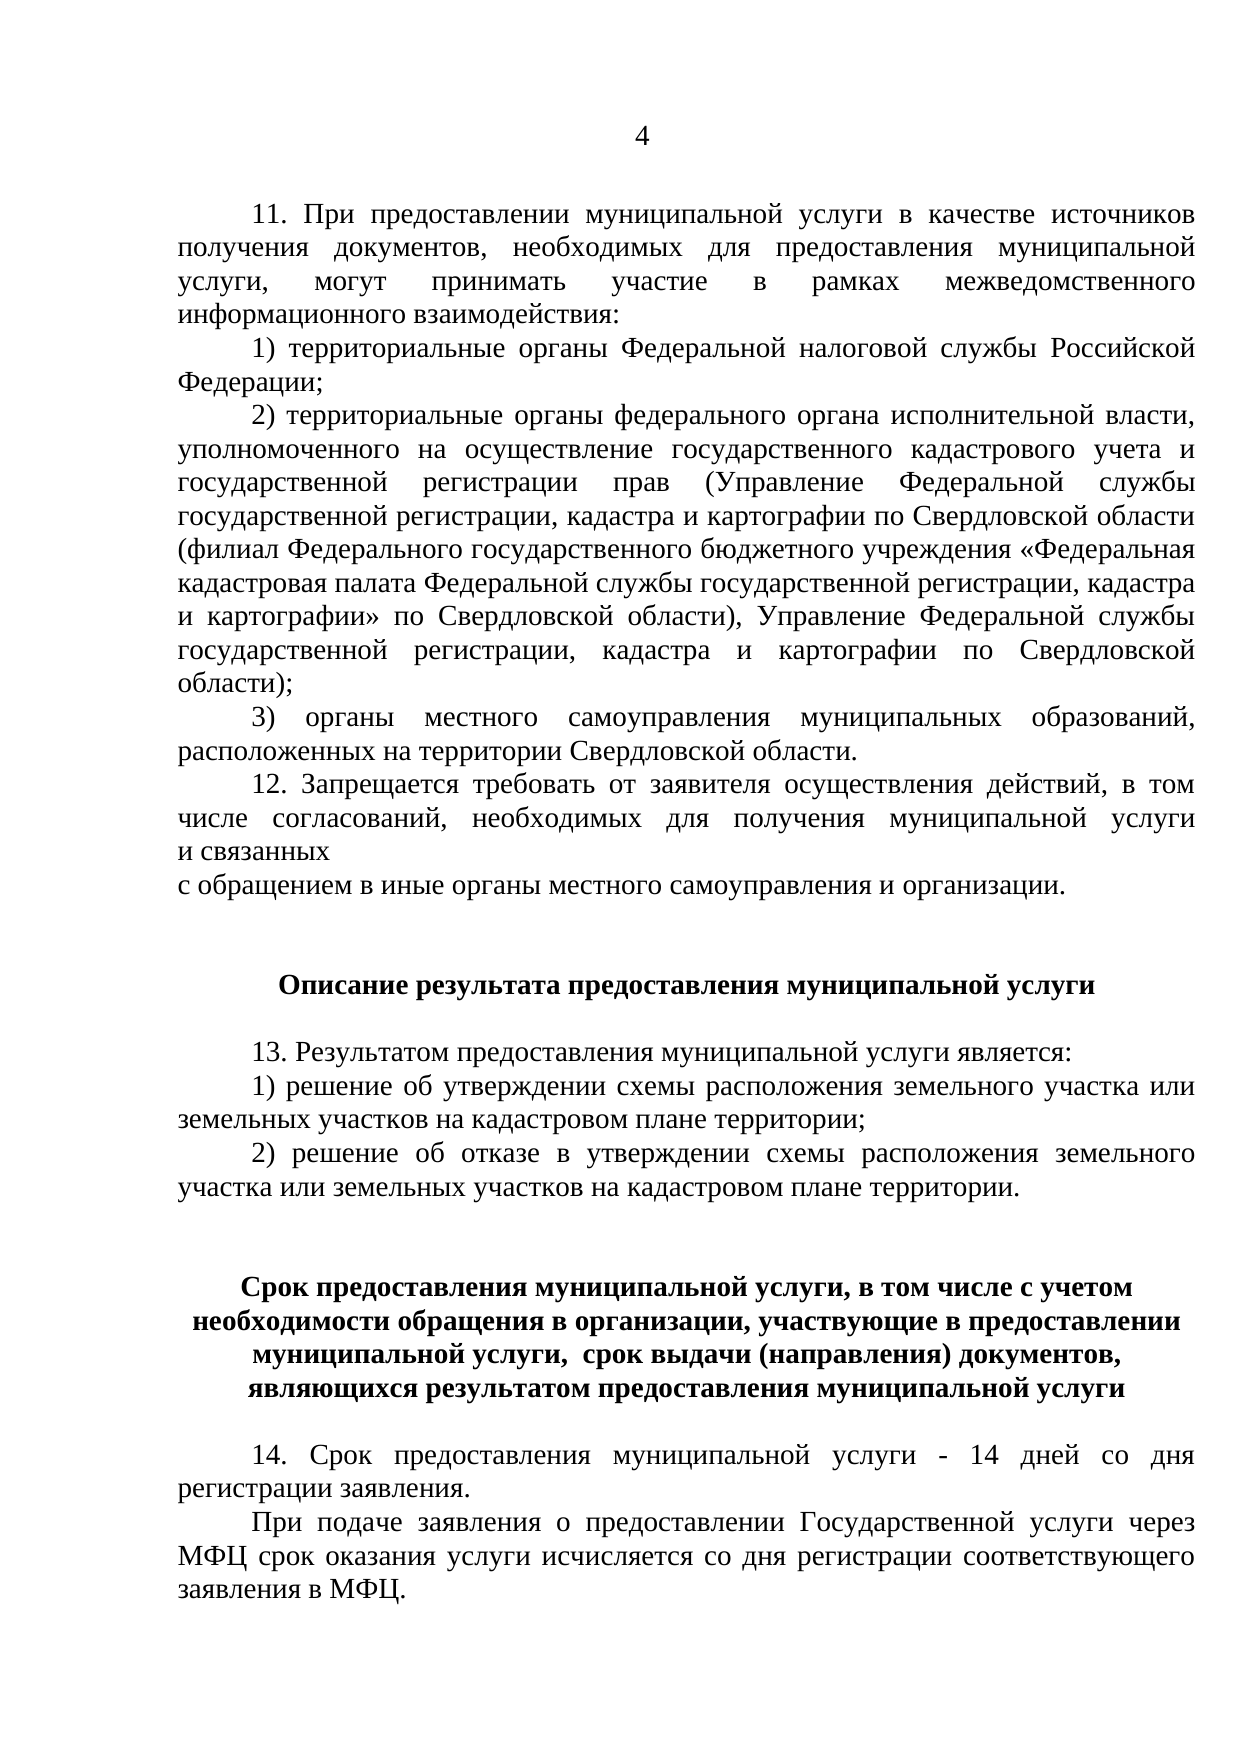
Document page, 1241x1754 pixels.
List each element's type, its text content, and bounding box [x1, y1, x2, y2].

text 1) территориальные органы Федеральной налоговой службы Российской Федерации; [177, 330, 1196, 397]
text 3) органы местного самоуправления муниципальных образований, расположенных на территории Свердловской области. [177, 699, 1196, 766]
text 11. При предоставлении муниципальной услуги в качестве источников получения документов, необходимых для предоставления муниципальной услуги, могут принимать участие в рамках межведомственного информационного взаимодействия: [177, 196, 1196, 330]
text 2) территориальные органы федерального органа исполнительной власти, уполномоченного на осуществление государственного кадастрового учета и государственной регистрации прав (Управление Федеральной службы государственной регистрации, кадастра и картографии по Свердловской области (филиал Федерального государственного бюджетного учреждения «Федеральная кадастровая палата Федеральной службы государственной регистрации, кадастра и картографии» по Свердловской области), Управление Федеральной службы государственной регистрации, кадастра и картографии по Свердловской области); [177, 397, 1196, 699]
text Описание результата предоставления муниципальной услуги [177, 967, 1196, 1001]
text 14. Срок предоставления муниципальной услуги - 14 дней со дня регистрации заявления. [177, 1437, 1196, 1504]
text 12. Запрещается требовать от заявителя осуществления действий, в том числе согласований, необходимых для получения муниципальной услуги и связанных с обращением в иные органы местного самоуправления и организации. [177, 766, 1196, 900]
text Срок предоставления муниципальной услуги, в том числе с учетом необходимости обращения в организации, участвующие в предоставлении муниципальной услуги, срок выдачи (направления) документов, являющихся результатом предоставления муниципальной услуги [177, 1269, 1196, 1403]
text При подаче заявления о предоставлении Государственной услуги через МФЦ срок оказания услуги исчисляется со дня регистрации соответствующего заявления в МФЦ. [177, 1504, 1196, 1605]
text 13. Результатом предоставления муниципальной услуги является: [177, 1034, 1196, 1068]
text 2) решение об отказе в утверждении схемы расположения земельного участка или земельных участков на кадастровом плане территории. [177, 1135, 1196, 1202]
text 1) решение об утверждении схемы расположения земельного участка или земельных участков на кадастровом плане территории; [177, 1068, 1196, 1135]
